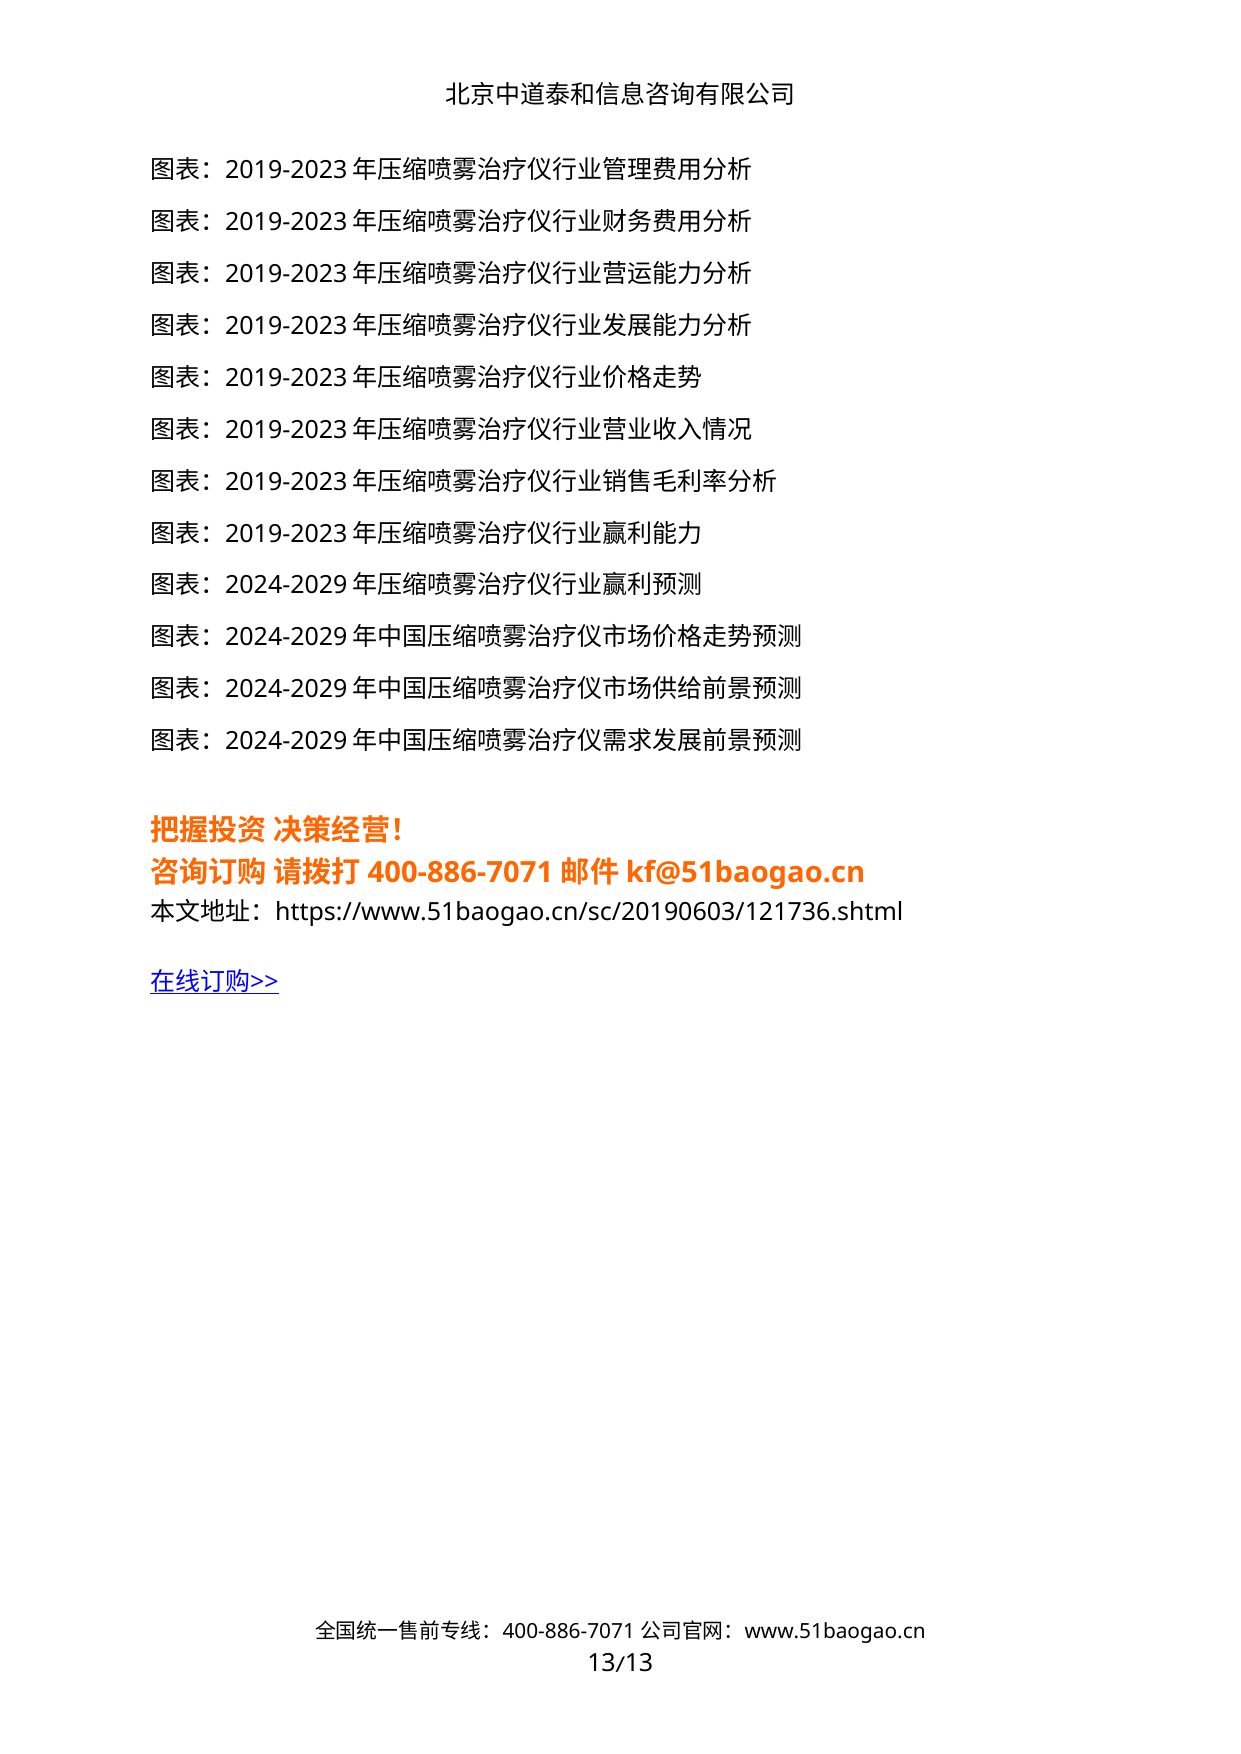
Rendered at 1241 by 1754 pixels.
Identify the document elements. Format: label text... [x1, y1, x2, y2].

text 在线订购>> [150, 927, 1090, 998]
text 图表：2024-2029年中国压缩喷雾治疗仪需求发展前景预测 [150, 721, 1090, 757]
text 图表：2019-2023年压缩喷雾治疗仪行业财务费用分析 [150, 202, 1090, 238]
text 图表：2024-2029年中国压缩喷雾治疗仪市场价格走势预测 [150, 617, 1090, 653]
text 图表：2019-2023年压缩喷雾治疗仪行业价格走势 [150, 357, 1090, 394]
text 图表：2024-2029年压缩喷雾治疗仪行业赢利预测 [150, 565, 1090, 601]
text 图表：2024-2029年中国压缩喷雾治疗仪市场供给前景预测 [150, 669, 1090, 705]
text 图表：2019-2023年压缩喷雾治疗仪行业销售毛利率分析 [150, 461, 1090, 497]
text 图表：2019-2023年压缩喷雾治疗仪行业营运能力分析 [150, 254, 1090, 290]
text 图表：2019-2023年压缩喷雾治疗仪行业管理费用分析 [150, 150, 1090, 186]
text 图表：2019-2023年压缩喷雾治疗仪行业赢利能力 [150, 513, 1090, 549]
text 图表：2019-2023年压缩喷雾治疗仪行业营业收入情况 [150, 409, 1090, 446]
text 图表：2019-2023年压缩喷雾治疗仪行业发展能力分析 [150, 306, 1090, 342]
text 把握投资 决策经营！咨询订购 请拨打 400-886-7071 邮件 kf@51baogao.cn本文地址：https://www.51baogao.cn/sc/20190603/121736.shtml [150, 772, 1090, 927]
